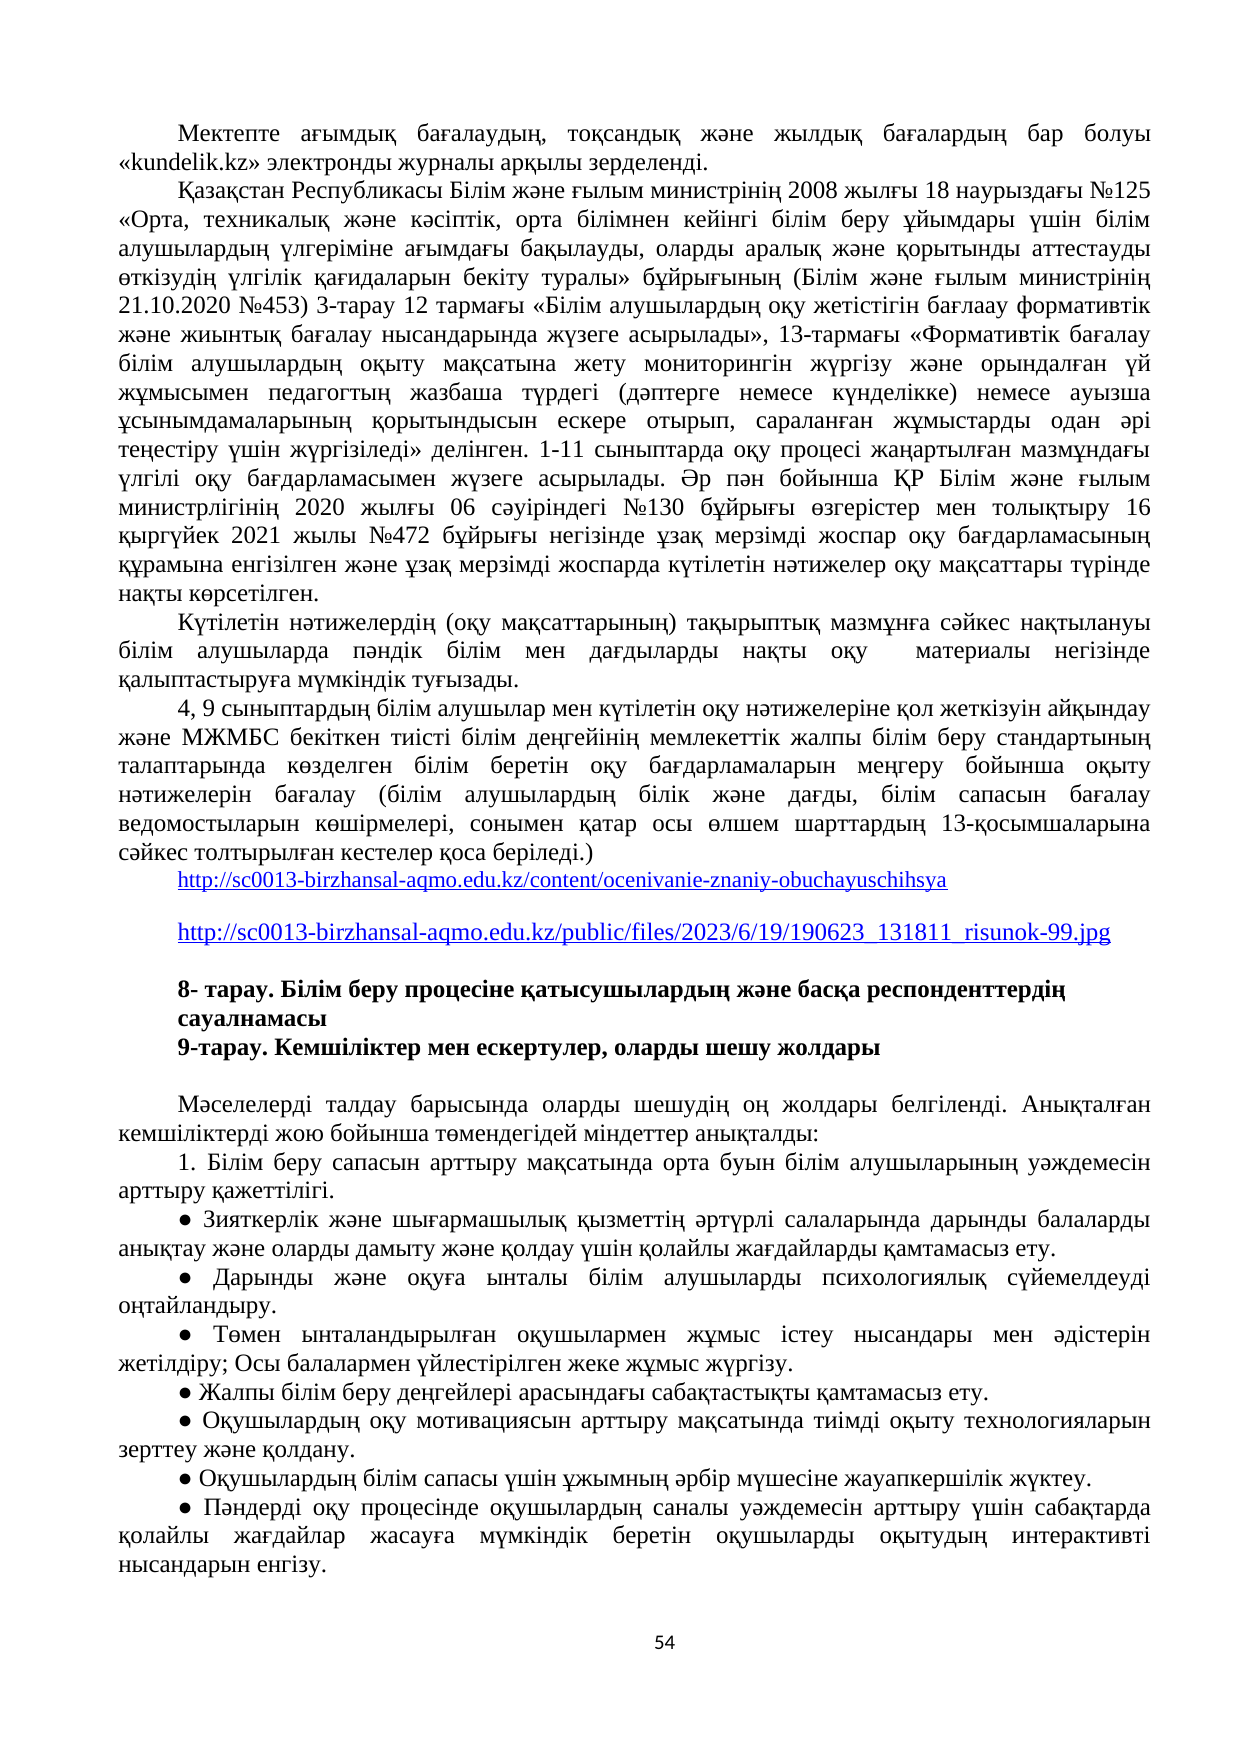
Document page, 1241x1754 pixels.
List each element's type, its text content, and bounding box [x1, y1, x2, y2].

text Мәселелерді талдау барысында оларды шешудің оң жолдары белгіленді. Анықталған кемшіліктерді жою бойынша төмендегідей міндеттер анықталды: [118, 1089, 1152, 1147]
text Қазақстан Республикасы Білім және ғылым министрінің 2008 жылғы 18 наурыздағы №125 «Орта, техникалық және кәсіптік, орта білімнен кейінгі білім беру ұйымдары үшін білім алушылардың үлгеріміне ағымдағы бақылауды, оларды аралық және қорытынды аттестауды өткізудің үлгілік қағидаларын бекіту туралы» бұйрығының (Білім және ғылым министрінің 21.10.2020 №453) 3-тарау 12 тармағы «Білім алушылардың оқу жетістігін бағлаау формативтік және жиынтық бағалау нысандарында жүзеге асырылады», 13-тармағы «Формативтік бағалау білім алушылардың оқыту мақсатына жету мониторингін жүргізу және орындалған үй жұмысымен педагогтың жазбаша түрдегі (дәптерге немесе күнделікке) немесе ауызша ұсынымдамаларының қорытындысын ескере отырып, сараланған жұмыстарды одан әрі теңестіру үшін жүргізіледі» делінген. 1-11 сыныптарда оқу процесі жаңартылған мазмұндағы үлгілі оқу бағдарламасымен жүзеге асырылады. Әр пән бойынша ҚР Білім және ғылым министрлігінің 2020 жылғы 06 сәуіріндегі №130 бұйрығы өзгерістер мен толықтыру 16 қыргүйек 2021 жылы №472 бұйрығы негізінде ұзақ мерзімді жоспар оқу бағдарламасының құрамына енгізілген және ұзақ мерзімді жоспарда күтілетін нәтижелер оқу мақсаттары түрінде нақты көрсетілген. [118, 176, 1152, 607]
text 8- тарау. Білім беру процесіне қатысушылардың және басқа респонденттердің [118, 974, 1152, 1003]
text Күтілетін нәтижелердің (оқу мақсаттарының) тақырыптық мазмұнға сәйкес нақтылануы білім алушыларда пәндік білім мен дағдыларды нақты оқу материалы негізінде қалыптастыруға мүмкіндік туғызады. [118, 607, 1152, 693]
text ● Жалпы білім беру деңгейлері арасындағы сабақтастықты қамтамасыз ету. [118, 1377, 1152, 1405]
text ● Оқушылардың оқу мотивациясын арттыру мақсатында тиімді оқыту технологияларын зерттеу және қолдану. [118, 1405, 1152, 1463]
text ● Пәндерді оқу процесінде оқушылардың саналы уәждемесін арттыру үшін сабақтарда қолайлы жағдайлар жасауға мүмкіндік беретін оқушыларды оқытудың интерактивті нысандарын енгізу. [118, 1492, 1152, 1578]
text ● Төмен ынталандырылған оқушылармен жұмыс істеу нысандары мен әдістерін жетілдіру; Осы балалармен үйлестірілген жеке жұмыс жүргізу. [118, 1319, 1152, 1377]
text сауалнамасы [118, 1003, 1152, 1032]
text ● Дарынды және оқуға ынталы білім алушыларды психологиялық сүйемелдеуді оңтайландыру. [118, 1262, 1152, 1319]
text 1. Білім беру сапасын арттыру мақсатында орта буын білім алушыларының уәждемесін арттыру қажеттілігі. [118, 1147, 1152, 1204]
text 9-тарау. Кемшіліктер мен ескертулер, оларды шешу жолдары [177, 1032, 1152, 1060]
text 4, 9 сыныптардың білім алушылар мен күтілетін оқу нәтижелеріне қол жеткізуін айқындау және МЖМБС бекіткен тиісті білім деңгейінің мемлекеттік жалпы білім беру стандартының талаптарында көзделген білім беретін оқу бағдарламаларын меңгеру бойынша оқыту нәтижелерін бағалау (білім алушылардың білік және дағды, білім сапасын бағалау ведомостыларын көшірмелері, сонымен қатар осы өлшем шарттардың 13-қосымшаларына сәйкес толтырылған кестелер қоса беріледі.) [118, 693, 1152, 866]
text Мектепте ағымдық бағалаудың, тоқсандық және жылдық бағалардың бар болуы «kundelik.kz» электронды журналы арқылы зерделенді. [118, 118, 1152, 176]
text http://sc0013-birzhansal-aqmo.edu.kz/content/ocenivanie-znaniy-obuchayuschihsya [177, 866, 1152, 892]
text ● Оқушылардың білім сапасы үшін ұжымның әрбір мүшесіне жауапкершілік жүктеу. [118, 1463, 1152, 1492]
text ● Зияткерлік және шығармашылық қызметтің әртүрлі салаларында дарынды балаларды анықтау және оларды дамыту және қолдау үшін қолайлы жағдайларды қамтамасыз ету. [118, 1204, 1152, 1262]
text http://sc0013-birzhansal-aqmo.edu.kz/public/files/2023/6/19/190623_131811_risunok-99.jpg [118, 917, 1152, 945]
